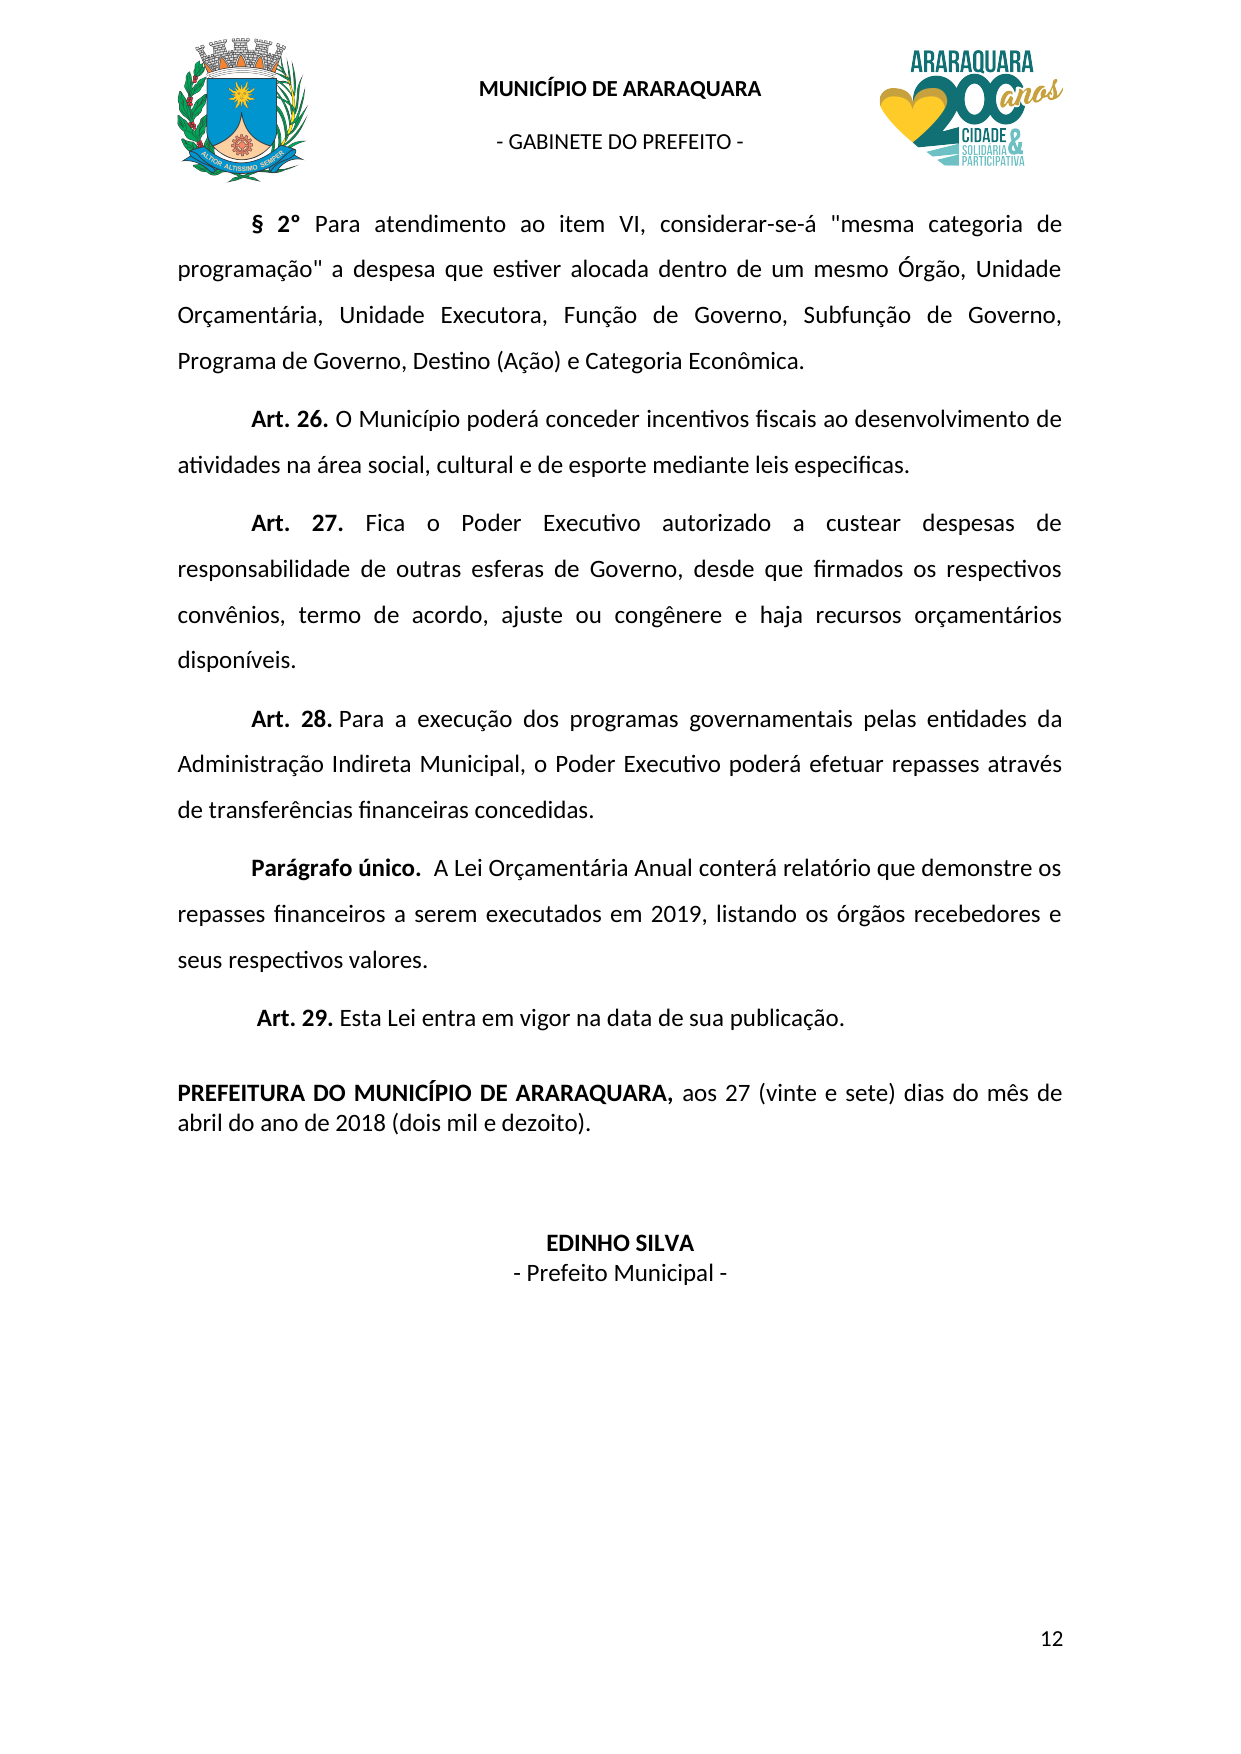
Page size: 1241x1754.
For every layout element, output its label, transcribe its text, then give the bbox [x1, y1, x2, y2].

table_cell - Prefeito Municipal - [495, 1258, 746, 1288]
picture [879, 50, 1063, 166]
text Parágrafo único. A Lei Orçamentária Anual conterá relatório que demonstre os repasses financeiros a serem executados em 2019, listando os órgãos recebedores e seus respectivos valores. [177, 852, 1063, 974]
text Art. 29. Esta Lei entra em vigor na data de sua publicação. [177, 1002, 1063, 1033]
text Art. 27. Fica o Poder Executivo autorizado a custear despesas de responsabilidade de outras esferas de Governo, desde que firmados os respectivos convênios, termo de acordo, ajuste ou congênere e haja recursos orçamentários disponíveis. [177, 507, 1063, 675]
text Art. 26. O Município poderá conceder incentivos fiscais ao desenvolvimento de atividades na área social, cultural e de esporte mediante leis especificas. [177, 403, 1063, 479]
text § 2º Para atendimento ao item VI, considerar-se-á "mesma categoria de programação" a despesa que estiver alocada dentro de um mesmo Órgão, Unidade Orçamentária, Unidade Executora, Função de Governo, Subfunção de Governo, Programa de Governo, Destino (Ação) e Categoria Econômica. [177, 208, 1063, 376]
picture [177, 38, 309, 183]
text Art. 28. Para a execução dos programas governamentais pelas entidades da Administração Indireta Municipal, o Poder Executivo poderá efetuar repasses através de transferências financeiras concedidas. [177, 703, 1063, 825]
text PREFEITURA DO MUNICÍPIO DE ARARAQUARA, aos 27 (vinte e sete) dias do mês de abril do ano de 2018 (dois mil e dezoito). [177, 1077, 1063, 1138]
table_header EDINHO SILVA [495, 1227, 746, 1257]
